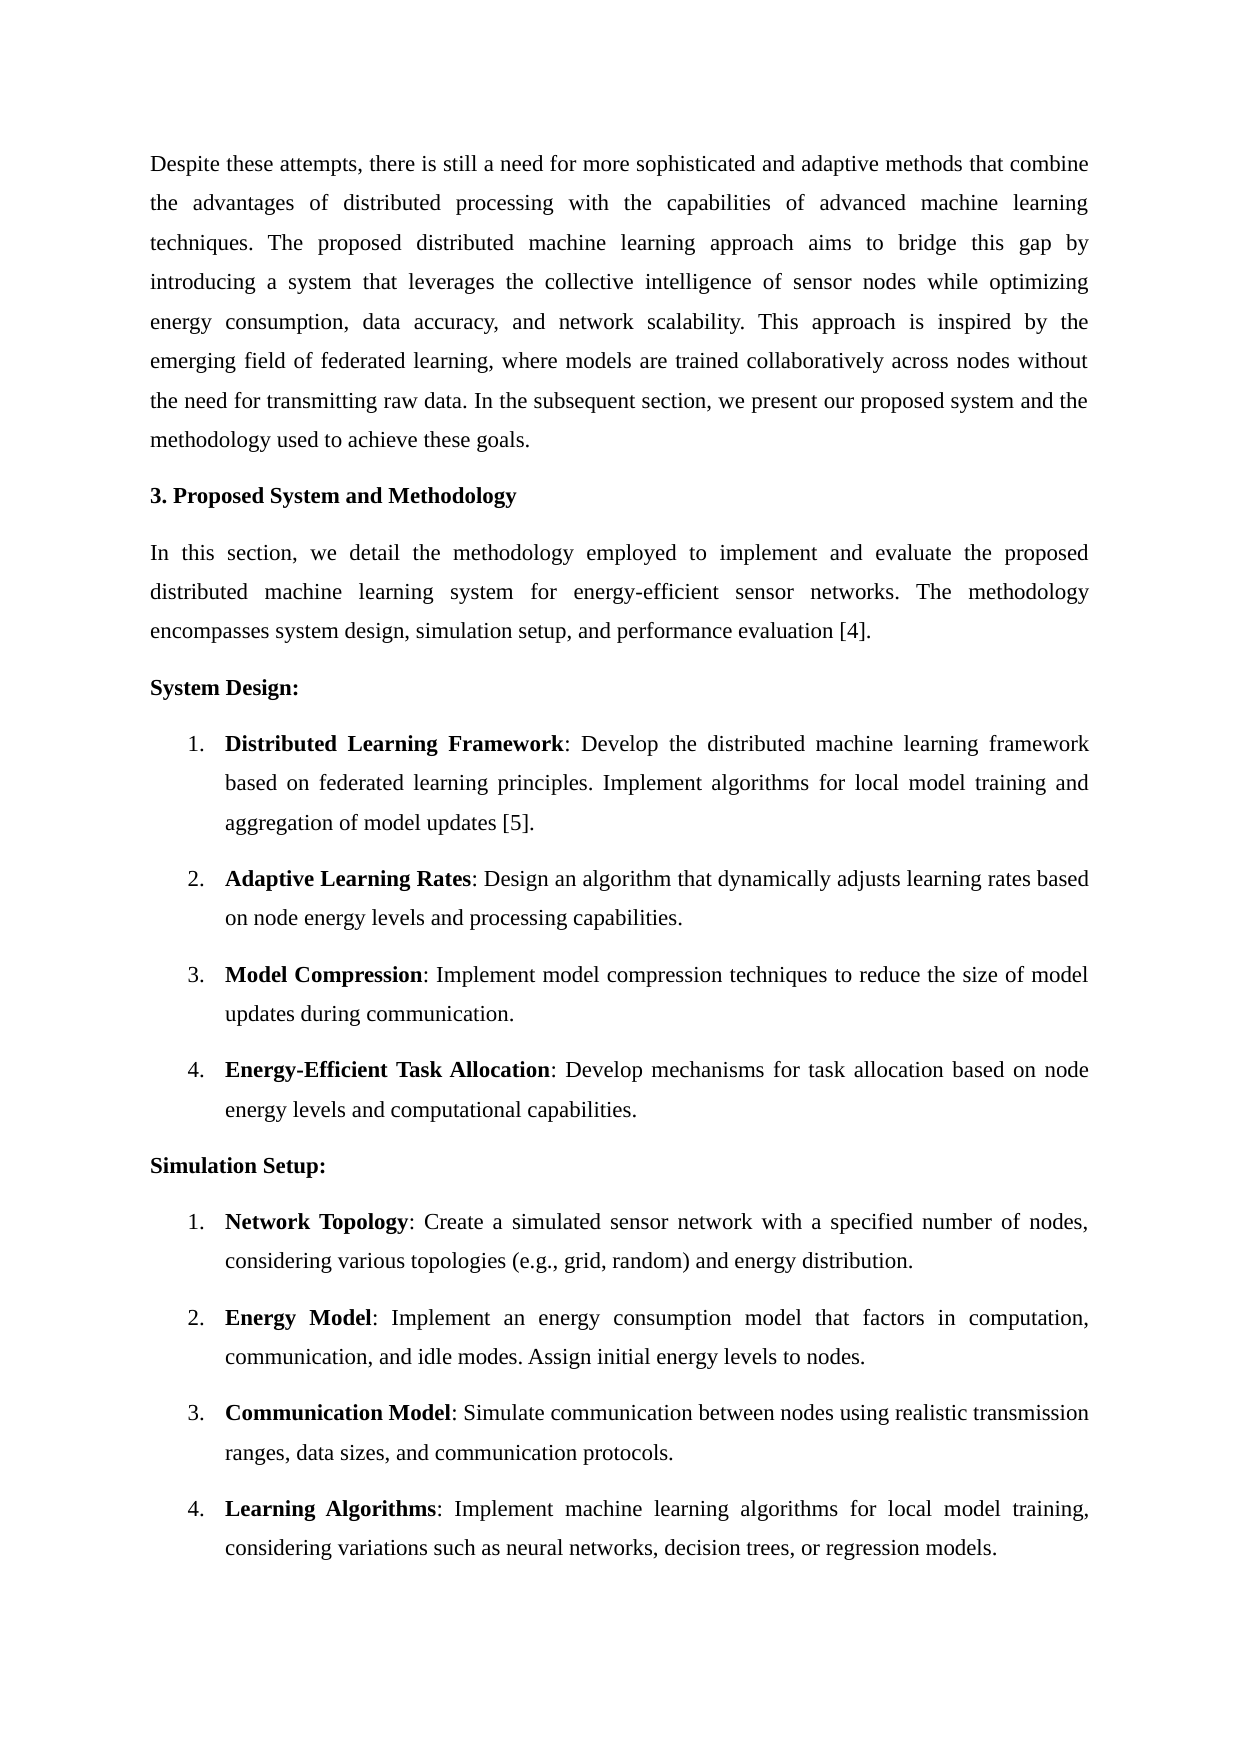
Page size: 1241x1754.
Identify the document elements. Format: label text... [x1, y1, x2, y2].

list Distributed Learning Framework: Develop the distributed machine learning framework based on federated learning principles. Implement algorithms for local model training and aggregation of model updates [5]. [187, 730, 1090, 835]
list Model Compression: Implement model compression techniques to reduce the size of model updates during communication. [187, 961, 1090, 1026]
text In this section, we detail the methodology employed to implement and evaluate the proposed distributed machine learning system for energy-efficient sensor networks. The methodology encompasses system design, simulation setup, and performance evaluation [4]. [150, 539, 1090, 644]
list Network Topology: Create a simulated sensor network with a specified number of nodes, considering various topologies (e.g., grid, random) and energy distribution. [187, 1208, 1090, 1274]
list Communication Model: Simulate communication between nodes using realistic transmission ranges, data sizes, and communication protocols. [187, 1399, 1090, 1465]
list Learning Algorithms: Implement machine learning algorithms for local model training, considering variations such as neural networks, decision trees, or regression models. [187, 1495, 1090, 1561]
text 3. Proposed System and Methodology [150, 482, 1090, 509]
list Adaptive Learning Rates: Design an algorithm that dynamically adjusts learning rates based on node energy levels and processing capabilities. [187, 865, 1090, 931]
text Simulation Setup: [150, 1152, 1090, 1178]
text Despite these attempts, there is still a need for more sophisticated and adaptive methods that combine the advantages of distributed processing with the capabilities of advanced machine learning techniques. The proposed distributed machine learning approach aims to bridge this gap by introducing a system that leverages the collective intelligence of sensor nodes while optimizing energy consumption, data accuracy, and network scalability. This approach is inspired by the emerging field of federated learning, where models are trained collaboratively across nodes without the need for transmitting raw data. In the subsequent section, we present our proposed system and the methodology used to achieve these goals. [150, 150, 1090, 453]
list Energy Model: Implement an energy consumption model that factors in computation, communication, and idle modes. Assign initial energy levels to nodes. [187, 1304, 1090, 1369]
list Energy-Efficient Task Allocation: Develop mechanisms for task allocation based on node energy levels and computational capabilities. [187, 1056, 1090, 1122]
text System Design: [150, 674, 1090, 700]
